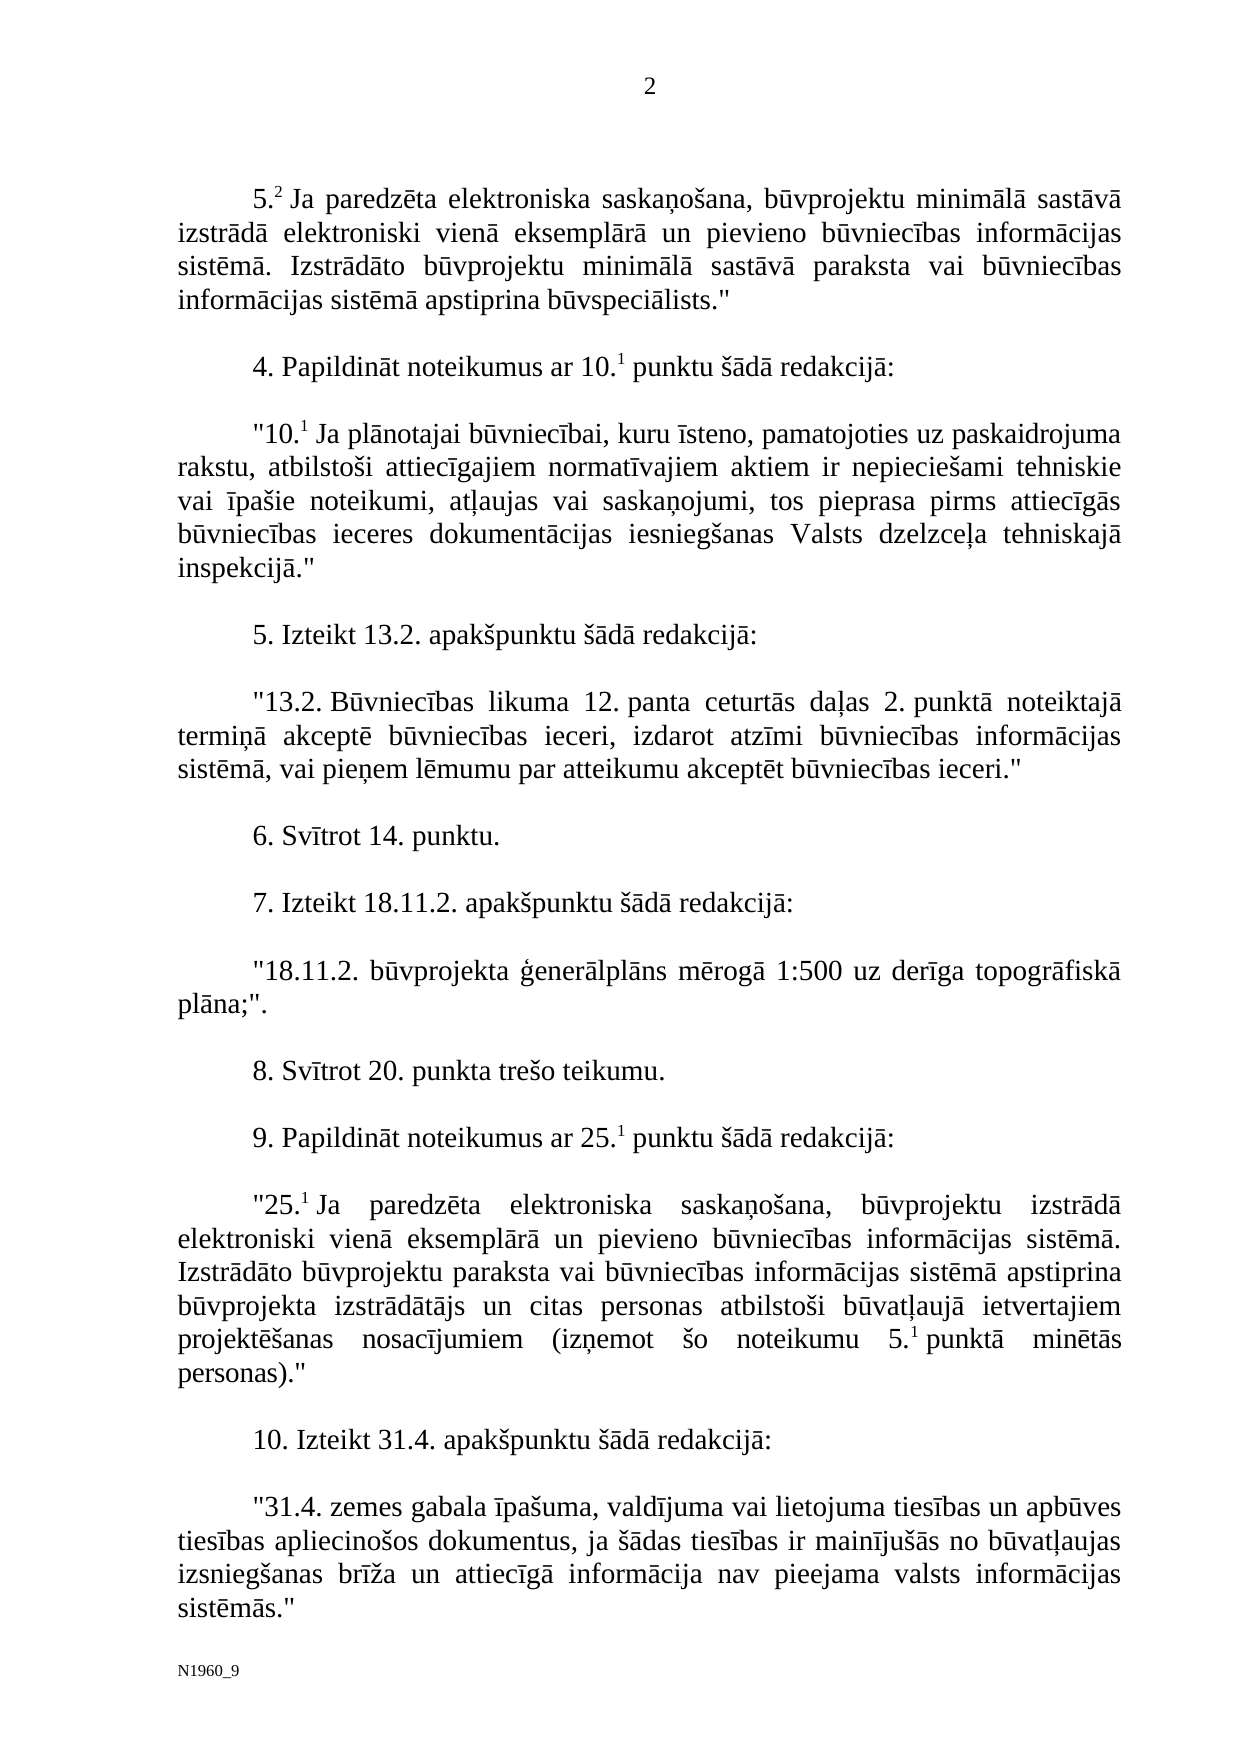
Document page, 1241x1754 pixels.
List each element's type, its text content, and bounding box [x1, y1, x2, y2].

text 7. Izteikt 18.11.2. apakšpunktu šādā redakcijā: [177, 886, 1122, 919]
text 5.2 Ja paredzēta elektroniska saskaņošana, būvprojektu minimālā sastāvā izstrādā elektroniski vienā eksemplārā un pievieno būvniecības informācijas sistēmā. Izstrādāto būvprojektu minimālā sastāvā paraksta vai būvniecības informācijas sistēmā apstiprina būvspeciālists." [177, 181, 1122, 315]
text 6. Svītrot 14. punktu. [177, 818, 1122, 852]
text 4. Papildināt noteikumus ar 10.1 punktu šādā redakcijā: [177, 349, 1122, 382]
text "18.11.2. būvprojekta ģenerālplāns mērogā 1:500 uz derīga topogrāfiskā plāna;". [177, 953, 1122, 1020]
text 9. Papildināt noteikumus ar 25.1 punktu šādā redakcijā: [177, 1120, 1122, 1154]
text 10. Izteikt 31.4. apakšpunktu šādā redakcijā: [177, 1422, 1122, 1456]
text "13.2. Būvniecības likuma 12. panta ceturtās daļas 2. punktā noteiktajā termiņā akceptē būvniecības ieceri, izdarot atzīmi būvniecības informācijas sistēmā, vai pieņem lēmumu par atteikumu akceptēt būvniecības ieceri." [177, 684, 1122, 785]
text "25.1 Ja paredzēta elektroniska saskaņošana, būvprojektu izstrādā elektroniski vienā eksemplārā un pievieno būvniecības informācijas sistēmā. Izstrādāto būvprojektu paraksta vai būvniecības informācijas sistēmā apstiprina būvprojekta izstrādātājs un citas personas atbilstoši būvatļaujā ietvertajiem projektēšanas nosacījumiem (izņemot šo noteikumu 5.1 punktā minētās personas)." [177, 1187, 1122, 1389]
text "31.4. zemes gabala īpašuma, valdījuma vai lietojuma tiesības un apbūves tiesības apliecinošos dokumentus, ja šādas tiesības ir mainījušās no būvatļaujas izsniegšanas brīža un attiecīgā informācija nav pieejama valsts informācijas sistēmās." [177, 1489, 1122, 1623]
text 5. Izteikt 13.2. apakšpunktu šādā redakcijā: [177, 617, 1122, 651]
text 8. Svītrot 20. punkta trešo teikumu. [177, 1053, 1122, 1087]
text "10.1 Ja plānotajai būvniecībai, kuru īsteno, pamatojoties uz paskaidrojuma rakstu, atbilstoši attiecīgajiem normatīvajiem aktiem ir nepieciešami tehniskie vai īpašie noteikumi, atļaujas vai saskaņojumi, tos pieprasa pirms attiecīgās būvniecības ieceres dokumentācijas iesniegšanas Valsts dzelzceļa tehniskajā inspekcijā." [177, 416, 1122, 584]
